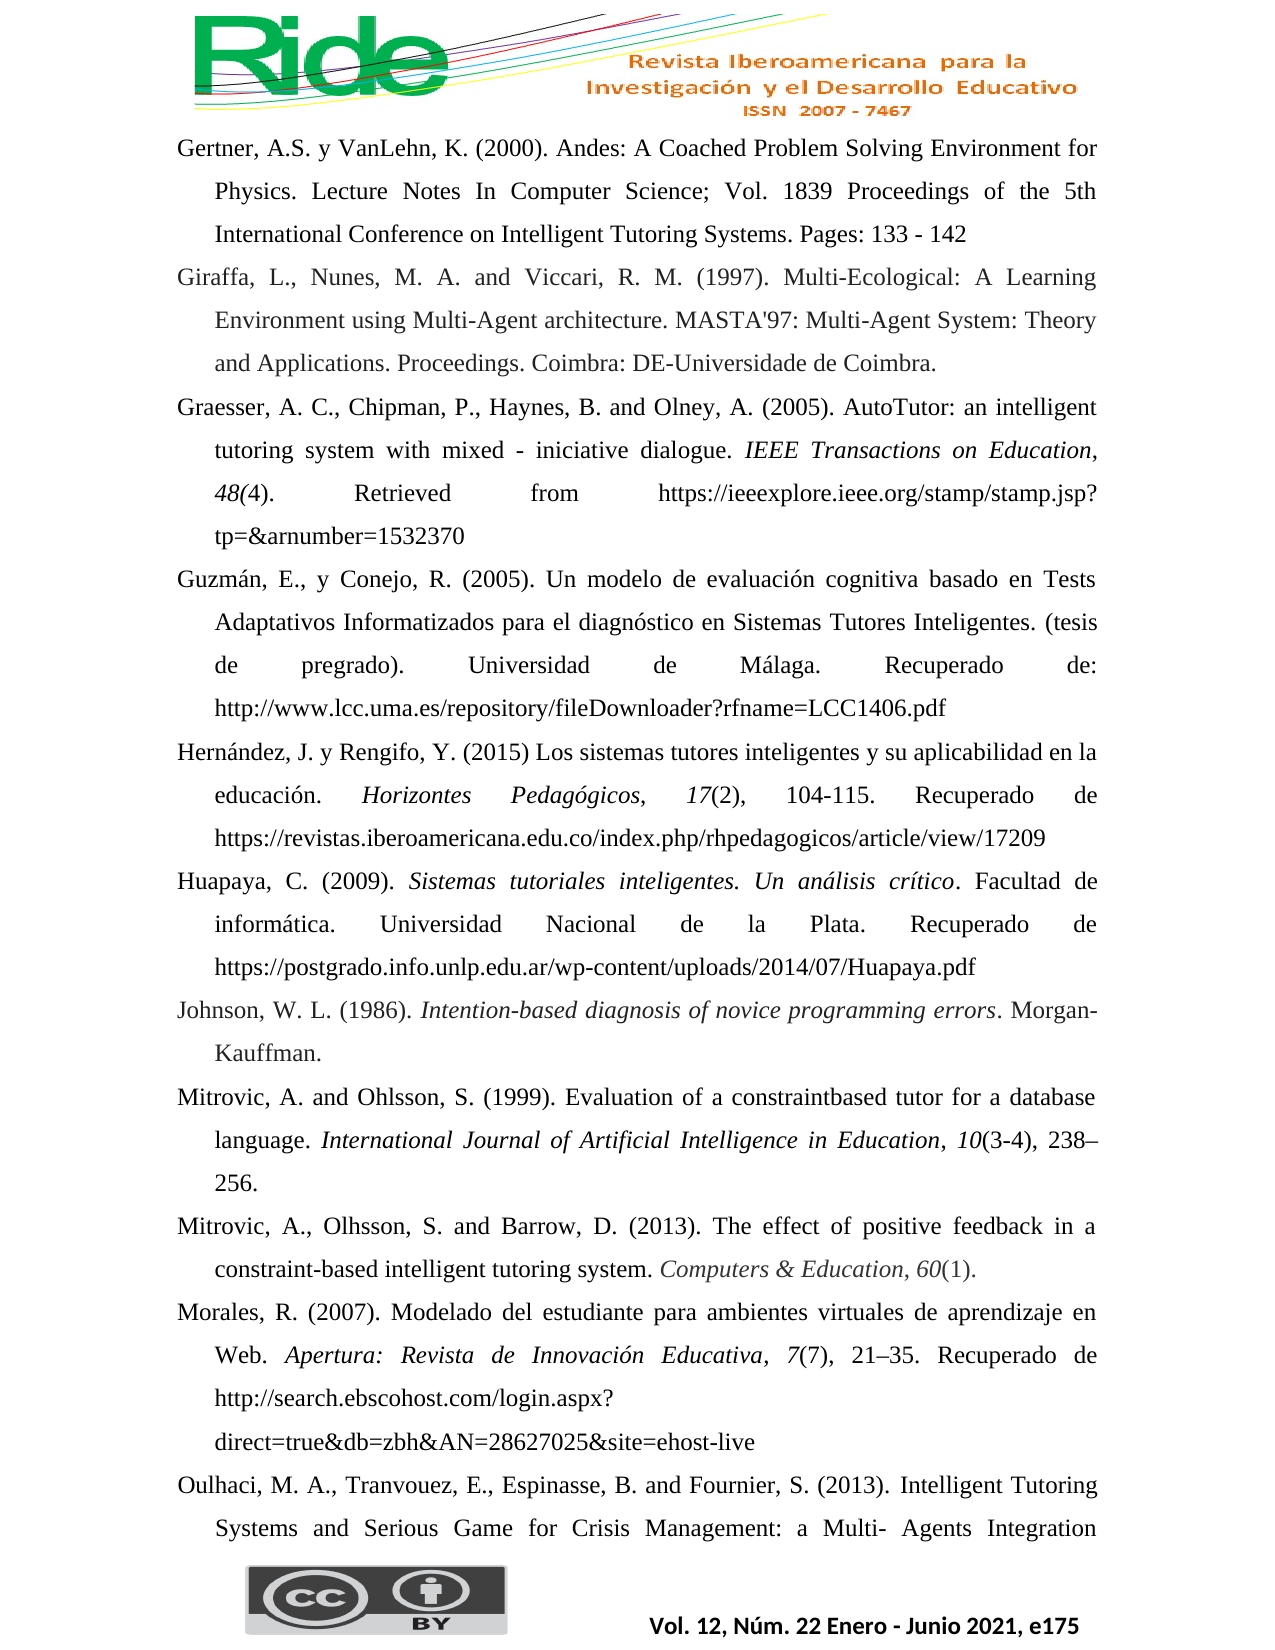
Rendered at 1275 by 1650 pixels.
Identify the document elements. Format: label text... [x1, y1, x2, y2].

text Graesser, A. C., Chipman, P., Haynes, B. and Olney, A. (2005). AutoTutor: an intelligent tutoring system with mixed - iniciative dialogue. IEEE Transactions on Education, 48(4). Retrieved from https://ieeexplore.ieee.org/stamp/stamp.jsp?tp=&arnumber=1532370 [177, 392, 1098, 550]
picture [194, 14, 1081, 119]
text Morales, R. (2007). Modelado del estudiante para ambientes virtuales de aprendizaje en Web. Apertura: Revista de Innovación Educativa, 7(7), 21–35. Recuperado de http://search.ebscohost.com/login.aspx?direct=true&db=zbh&AN=28627025&site=ehost-live [177, 1297, 1098, 1455]
text Mitrovic, A. and Ohlsson, S. (1999). Evaluation of a constraintbased tutor for a database language. International Journal of Artificial Intelligence in Education, 10(3-4), 238–256. [177, 1082, 1098, 1197]
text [177, 1470, 1098, 1542]
text Johnson, W. L. (1986). Intention-based diagnosis of novice programming errors. Morgan-Kauffman. [177, 995, 1098, 1067]
text Mitrovic, A., Olhsson, S. and Barrow, D. (2013). The effect of positive feedback in a constraint-based intelligent tutoring system. Computers & Education, 60(1). [177, 1211, 1098, 1283]
text Guzmán, E., y Conejo, R. (2005). Un modelo de evaluación cognitiva basado en Tests Adaptativos Informatizados para el diagnóstico en Sistemas Tutores Inteligentes. (tesis de pregrado). Universidad de Málaga. Recuperado de: http://www.lcc.uma.es/repository/fileDownloader?rfname=LCC1406.pdf [177, 564, 1098, 722]
picture [245, 1565, 508, 1635]
text Gertner, A.S. y VanLehn, K. (2000). Andes: A Coached Problem Solving Environment for Physics. Lecture Notes In Computer Science; Vol. 1839 Proceedings of the 5th International Conference on Intelligent Tutoring Systems. Pages: 133 - 142 [177, 133, 1098, 248]
text Huapaya, C. (2009). Sistemas tutoriales inteligentes. Un análisis crítico. Facultad de informática. Universidad Nacional de la Plata. Recuperado de https://postgrado.info.unlp.edu.ar/wp-content/uploads/2014/07/Huapaya.pdf [177, 866, 1098, 981]
text Hernández, J. y Rengifo, Y. (2015) Los sistemas tutores inteligentes y su aplicabilidad en la educación. Horizontes Pedagógicos, 17(2), 104-115. Recuperado de https://revistas.iberoamericana.edu.co/index.php/rhpedagogicos/article/view/17209 [177, 737, 1098, 852]
text Giraffa, L., Nunes, M. A. and Viccari, R. M. (1997). Multi-Ecological: A Learning Environment using Multi-Agent architecture. MASTA'97: Multi-Agent System: Theory and Applications. Proceedings. Coimbra: DE-Universidade de Coimbra. [177, 262, 1098, 377]
